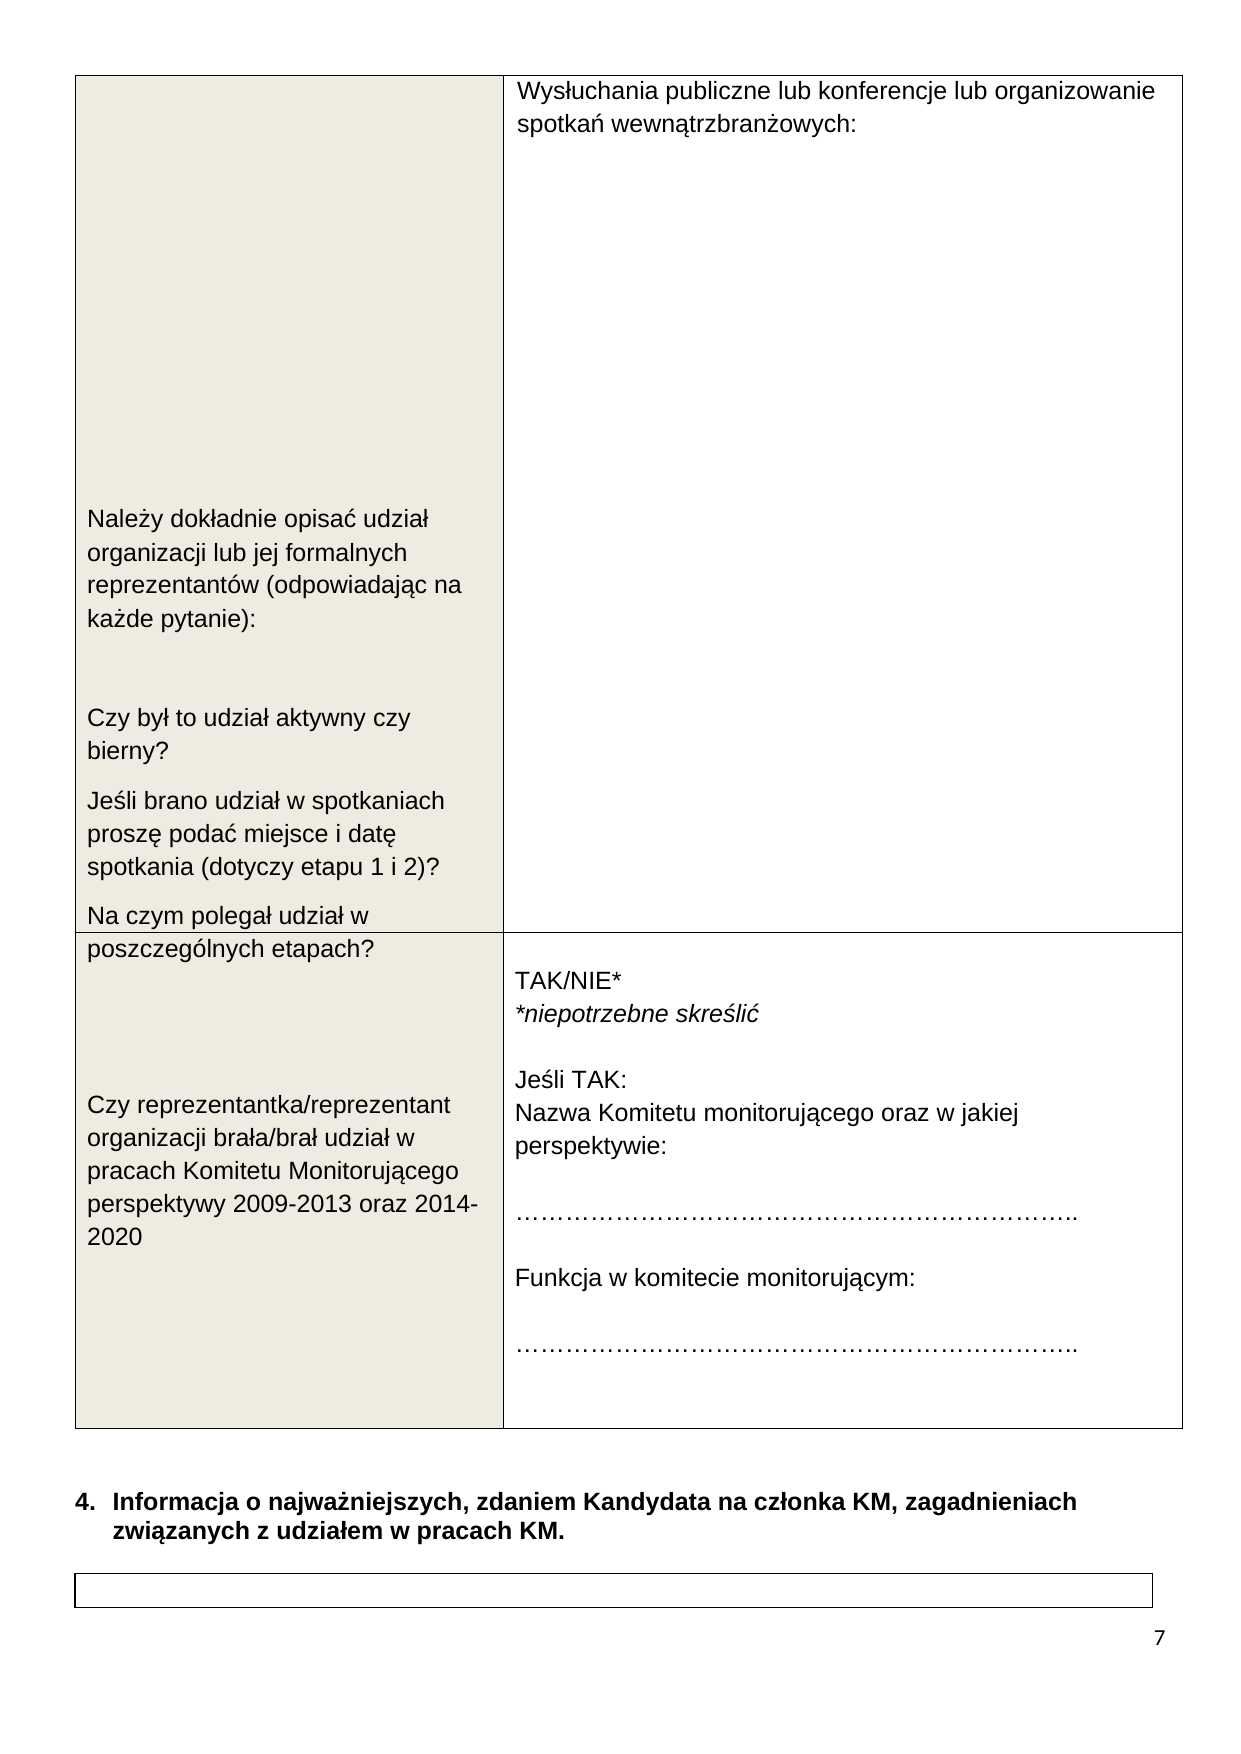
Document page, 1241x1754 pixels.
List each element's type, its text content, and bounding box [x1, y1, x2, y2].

table_cell Czy reprezentantka/reprezentant organizacji brała/brał udział w pracach Komitetu Monitorującego perspektywy 2009-2013 oraz 2014-2020 [76, 933, 503, 1428]
table_cell Wysłuchania publiczne lub konferencje lub organizowanie spotkań wewnątrzbranżowych: [504, 76, 1182, 932]
table_header [76, 1574, 1152, 1607]
list Informacja o najważniejszych, zdaniem Kandydata na członka KM, zagadnieniach związanych z udziałem w pracach KM. [75, 1487, 1165, 1544]
table_cell TAK/NIE* *niepotrzebne skreślić Jeśli TAK: Nazwa Komitetu monitorującego oraz w jakiej perspektywie: ………………………………………………………….. Funkcja w komitecie monitorującym: ………………………………………………………….. [504, 933, 1182, 1428]
